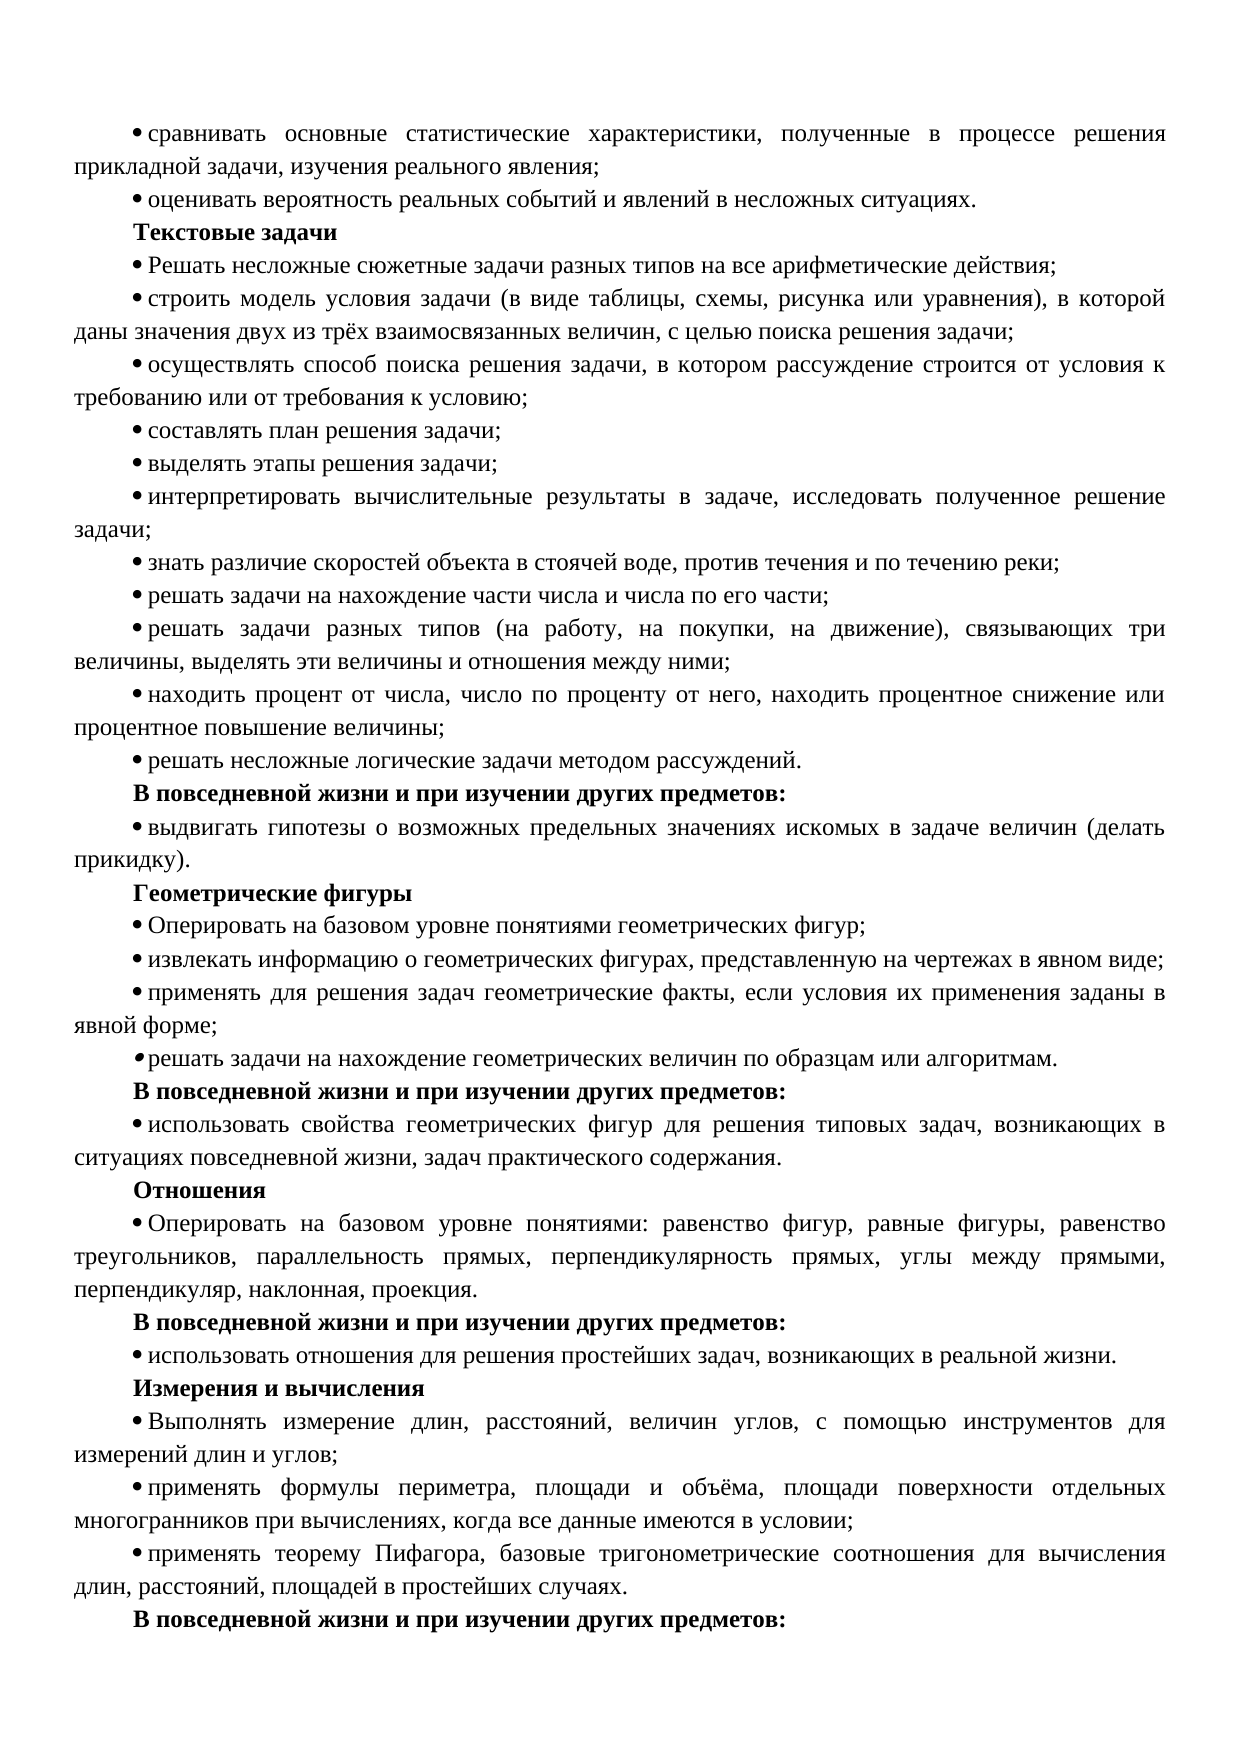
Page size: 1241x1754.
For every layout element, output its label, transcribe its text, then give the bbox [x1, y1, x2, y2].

text Геометрические фигуры [74, 878, 1167, 906]
list решать задачи разных типов (на работу, на покупки, на движение), связывающих три величины, выделять эти величины и отношения между ними; [74, 613, 1167, 675]
text Текстовые задачи [74, 217, 1167, 246]
list Решать несложные сюжетные задачи разных типов на все арифметические действия; [74, 250, 1167, 279]
list выделять этапы решения задачи; [74, 448, 1167, 477]
list решать задачи на нахождение геометрических величин по образцам или алгоритмам. [74, 1043, 1167, 1071]
list применять формулы периметра, площади и объёма, площади поверхности отдельных многогранников при вычислениях, когда все данные имеются в условии; [74, 1472, 1167, 1534]
list находить процент от числа, число по проценту от него, находить процентное снижение или процентное повышение величины; [74, 679, 1167, 741]
text В повседневной жизни и при изучении других предметов: [74, 1604, 1167, 1633]
list выдвигать гипотезы о возможных предельных значениях искомых в задаче величин (делать прикидку). [74, 812, 1167, 873]
list интерпретировать вычислительные результаты в задаче, исследовать полученное решение задачи; [74, 481, 1167, 543]
list решать задачи на нахождение части числа и числа по его части; [74, 580, 1167, 609]
list сравнивать основные статистические характеристики, полученные в процессе решения прикладной задачи, изучения реального явления; [74, 118, 1167, 180]
list Выполнять измерение длин, расстояний, величин углов, с помощью инструментов для измерений длин и углов; [74, 1406, 1167, 1468]
text Отношения [74, 1175, 1167, 1203]
list Оперировать на базовом уровне понятиями: равенство фигур, равные фигуры, равенство треугольников, параллельность прямых, перпендикулярность прямых, углы между прямыми, перпендикуляр, наклонная, проекция. [74, 1208, 1167, 1303]
list осуществлять способ поиска решения задачи, в котором рассуждение строится от условия к требованию или от требования к условию; [74, 349, 1167, 411]
list составлять план решения задачи; [74, 415, 1167, 444]
text Измерения и вычисления [74, 1373, 1167, 1402]
list знать различие скоростей объекта в стоячей воде, против течения и по течению реки; [74, 547, 1167, 576]
list применять для решения задач геометрические факты, если условия их применения заданы в явной форме; [74, 977, 1167, 1038]
list оценивать вероятность реальных событий и явлений в несложных ситуациях. [74, 184, 1167, 213]
list применять теорему Пифагора, базовые тригонометрические соотношения для вычисления длин, расстояний, площадей в простейших случаях. [74, 1538, 1167, 1600]
list использовать свойства геометрических фигур для решения типовых задач, возникающих в ситуациях повседневной жизни, задач практического содержания. [74, 1109, 1167, 1171]
list использовать отношения для решения простейших задач, возникающих в реальной жизни. [74, 1340, 1167, 1369]
text В повседневной жизни и при изучении других предметов: [74, 778, 1167, 807]
text В повседневной жизни и при изучении других предметов: [74, 1076, 1167, 1104]
list извлекать информацию о геометрических фигурах, представленную на чертежах в явном виде; [74, 944, 1167, 972]
list решать несложные логические задачи методом рассуждений. [74, 746, 1167, 774]
list Оперировать на базовом уровне понятиями геометрических фигур; [74, 911, 1167, 939]
list строить модель условия задачи (в виде таблицы, схемы, рисунка или уравнения), в которой даны значения двух из трёх взаимосвязанных величин, с целью поиска решения задачи; [74, 283, 1167, 345]
text В повседневной жизни и при изучении других предметов: [74, 1307, 1167, 1336]
